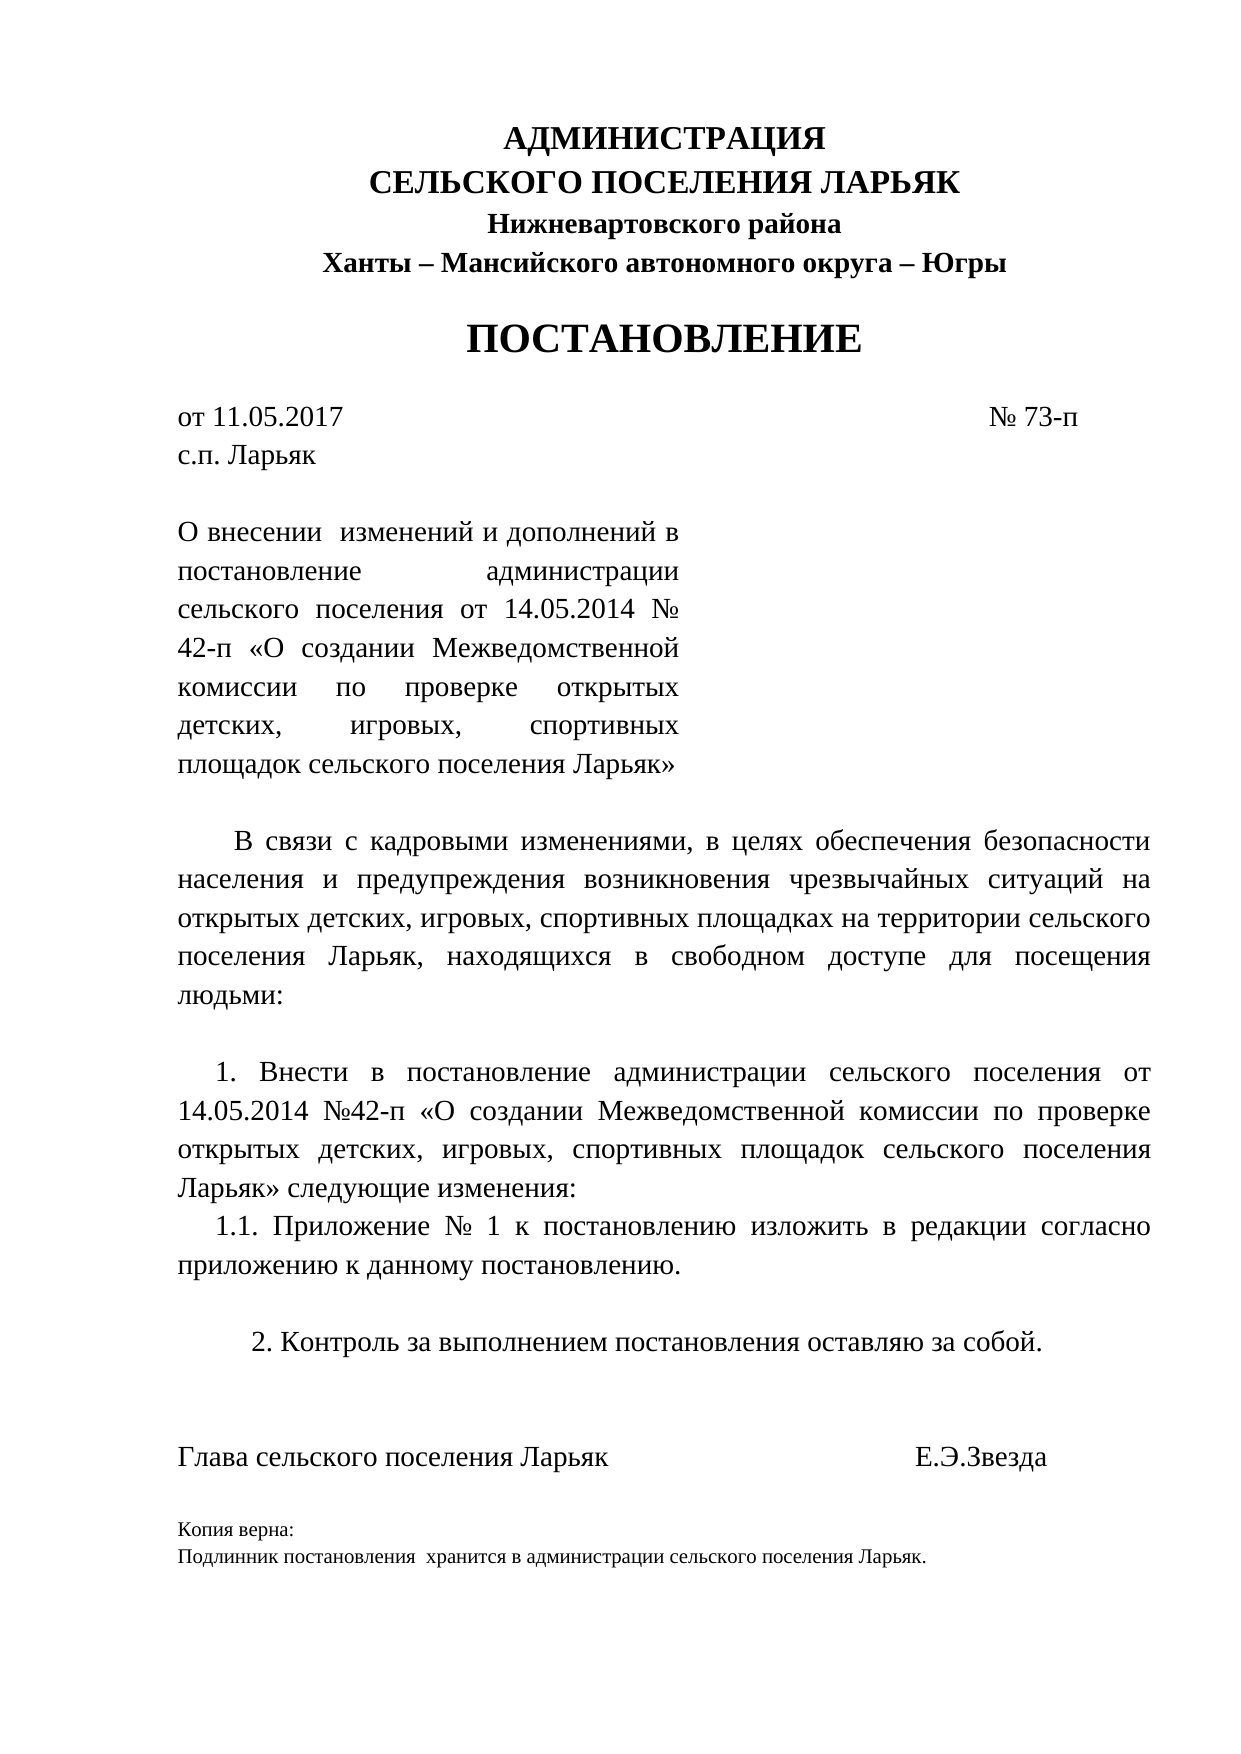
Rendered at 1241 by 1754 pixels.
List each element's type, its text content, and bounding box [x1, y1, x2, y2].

text от 11.05.2017 № 73-п [177, 399, 1152, 432]
text Ханты – Мансийского автономного округа – Югры [177, 245, 1152, 278]
text Глава сельского поселения Ларьяк Е.Э.Звезда [177, 1439, 1152, 1473]
text ПОСТАНОВЛЕНИЕ [177, 313, 1152, 361]
text 1. Внести в постановление администрации сельского поселения от 14.05.2014 №42-п «О создании Межведомственной комиссии по проверке открытых детских, игровых, спортивных площадок сельского поселения Ларьяк» следующие изменения: [177, 1054, 1152, 1203]
text с.п. Ларьяк [177, 437, 1152, 471]
text Подлинник постановления хранится в администрации сельского поселения Ларьяк. [177, 1544, 1152, 1568]
text АДМИНИСТРАЦИЯ [177, 118, 1152, 156]
text 1.1. Приложение № 1 к постановлению изложить в редакции согласно приложению к данному постановлению. [177, 1208, 1152, 1280]
text Нижневартовского района [177, 206, 1152, 240]
text О внесении изменений и дополнений в постановление администрации сельского поселения от 14.05.2014 № 42-п «О создании Межведомственной комиссии по проверке открытых детских, игровых, спортивных площадок сельского поселения Ларьяк» [177, 514, 679, 779]
text 2. Контроль за выполнением постановления оставляю за собой. [177, 1324, 1152, 1357]
text Копия верна: [177, 1517, 1152, 1541]
text СЕЛЬСКОГО ПОСЕЛЕНИЯ ЛАРЬЯК [177, 162, 1152, 201]
text В связи с кадровыми изменениями, в целях обеспечения безопасности населения и предупреждения возникновения чрезвычайных ситуаций на открытых детских, игровых, спортивных площадках на территории сельского поселения Ларьяк, находящихся в свободном доступе для посещения людьми: [177, 823, 1152, 1011]
